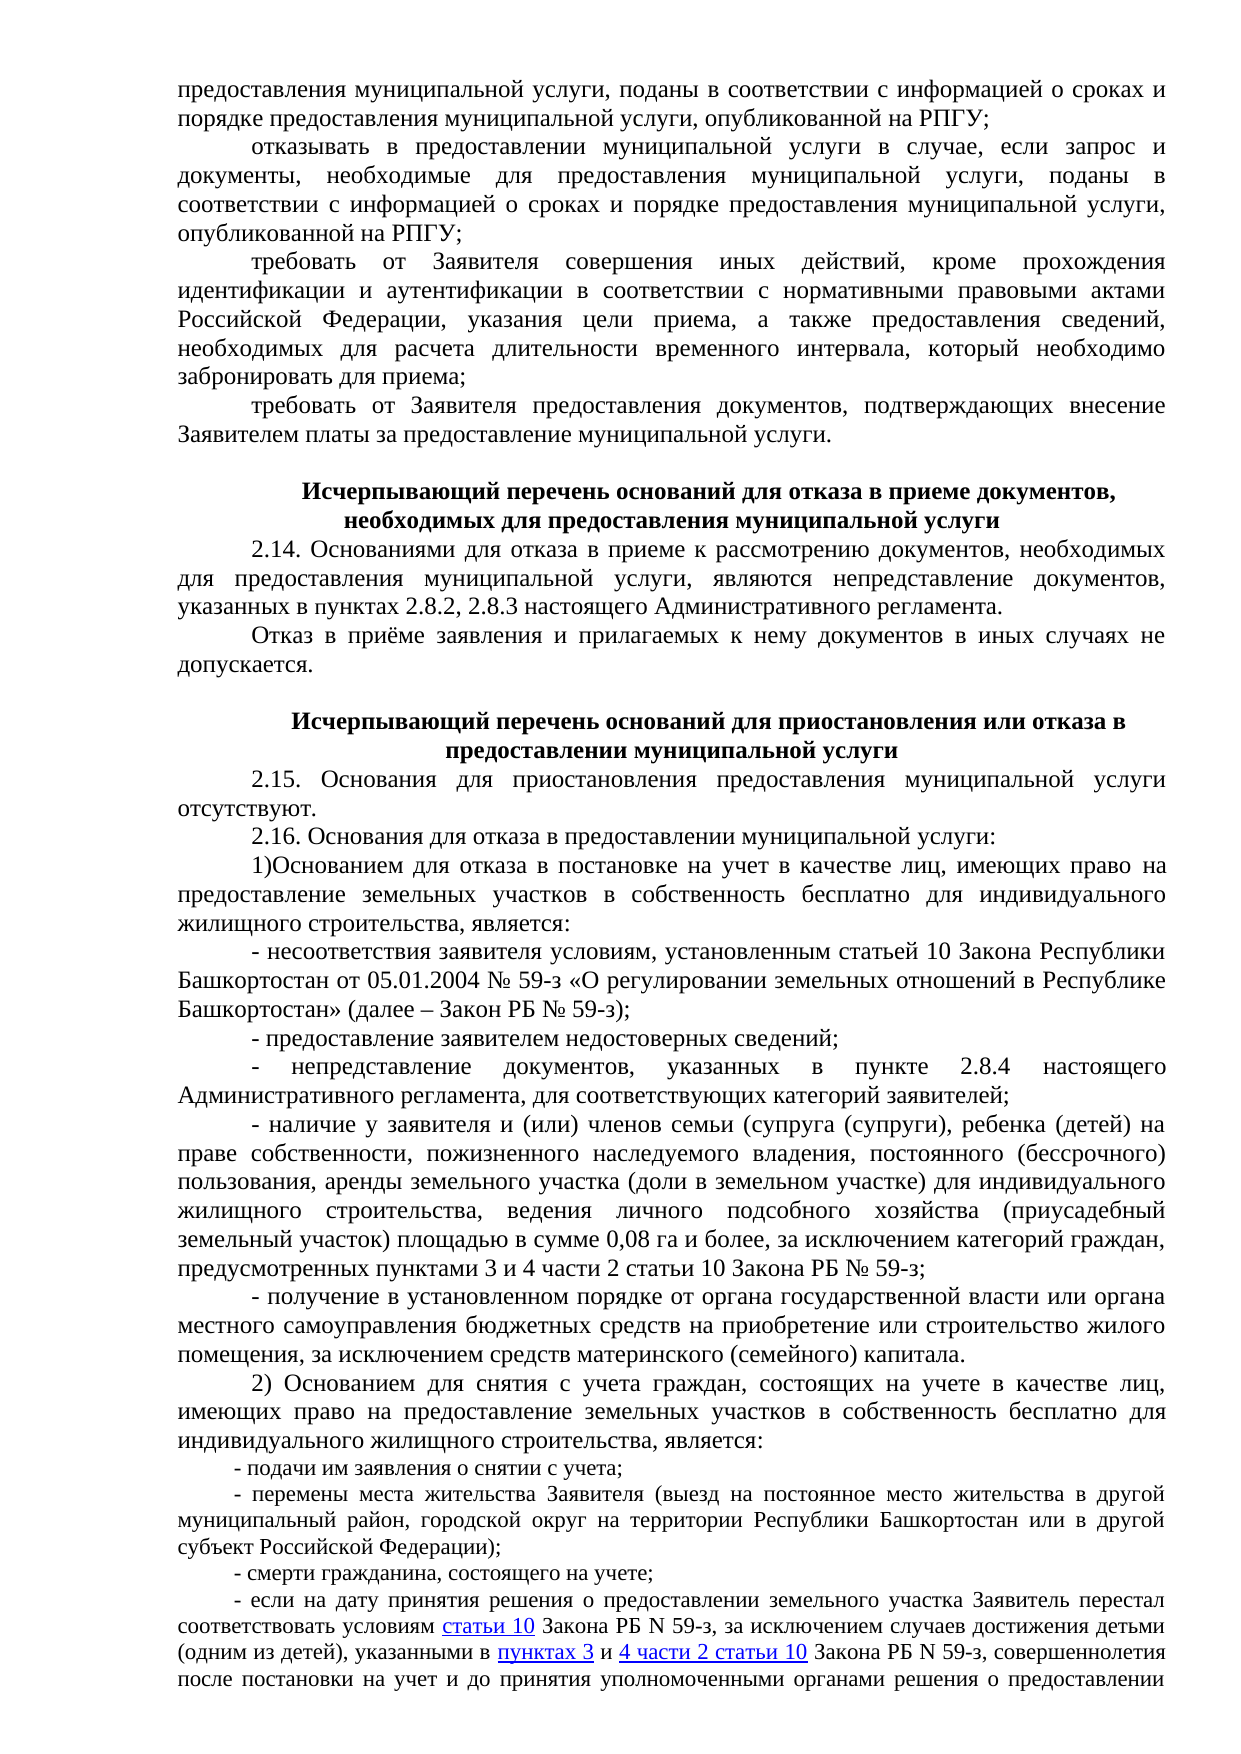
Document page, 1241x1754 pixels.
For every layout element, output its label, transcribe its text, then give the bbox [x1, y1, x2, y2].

text Исчерпывающий перечень оснований для отказа в приеме документов, необходимых для предоставления муниципальной услуги [177, 476, 1167, 534]
text требовать от Заявителя совершения иных действий, кроме прохождения идентификации и аутентификации в соответствии с нормативными правовыми актами Российской Федерации, указания цели приема, а также предоставления сведений, необходимых для расчета длительности временного интервала, который необходимо забронировать для приема; [177, 246, 1167, 390]
text Отказ в приёме заявления и прилагаемых к нему документов в иных случаях не допускается. [177, 620, 1167, 678]
text - смерти гражданина, состоящего на учете; [177, 1559, 1167, 1586]
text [177, 74, 1167, 131]
text требовать от Заявителя предоставления документов, подтверждающих внесение Заявителем платы за предоставление муниципальной услуги. [177, 390, 1167, 448]
text 2.14. Основаниями для отказа в приеме к рассмотрению документов, необходимых для предоставления муниципальной услуги, являются непредставление документов, указанных в пунктах 2.8.2, 2.8.3 настоящего Административного регламента. [177, 534, 1167, 620]
text отказывать в предоставлении муниципальной услуги в случае, если запрос и документы, необходимые для предоставления муниципальной услуги, поданы в соответствии с информацией о сроках и порядке предоставления муниципальной услуги, опубликованной на РПГУ; [177, 131, 1167, 246]
text 2.16. Основания для отказа в предоставлении муниципальной услуги: [177, 821, 1167, 850]
text - наличие у заявителя и (или) членов семьи (супруга (супруги), ребенка (детей) на праве собственности, пожизненного наследуемого владения, постоянного (бессрочного) пользования, аренды земельного участка (доли в земельном участке) для индивидуального жилищного строительства, ведения личного подсобного хозяйства (приусадебный земельный участок) площадью в сумме 0,08 га и более, за исключением категорий граждан, предусмотренных пунктами 3 и 4 части 2 статьи 10 Закона РБ № 59-з; [177, 1109, 1167, 1281]
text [177, 1586, 1167, 1691]
text - подачи им заявления о снятии с учета; [177, 1454, 1167, 1480]
text - предоставление заявителем недостоверных сведений; [177, 1023, 1167, 1051]
text 2) Основанием для снятия с учета граждан, состоящих на учете в качестве лиц, имеющих право на предоставление земельных участков в собственность бесплатно для индивидуального жилищного строительства, является: [177, 1368, 1167, 1454]
text Исчерпывающий перечень оснований для приостановления или отказа в предоставлении муниципальной услуги [177, 706, 1167, 764]
text 2.15. Основания для приостановления предоставления муниципальной услуги отсутствуют. [177, 764, 1167, 821]
text - несоответствия заявителя условиям, установленным статьей 10 Закона Республики Башкортостан от 05.01.2004 № 59-з «О регулировании земельных отношений в Республике Башкортостан» (далее – Закон РБ № 59-з); [177, 936, 1167, 1023]
text 1)Основанием для отказа в постановке на учет в качестве лиц, имеющих право на предоставление земельных участков в собственность бесплатно для индивидуального жилищного строительства, является: [177, 850, 1167, 936]
text - перемены места жительства Заявителя (выезд на постоянное место жительства в другой муниципальный район, городской округ на территории Республики Башкортостан или в другой субъект Российской Федерации); [177, 1480, 1167, 1559]
text - непредставление документов, указанных в пункте 2.8.4 настоящего Административного регламента, для соответствующих категорий заявителей; [177, 1051, 1167, 1109]
text - получение в установленном порядке от органа государственной власти или органа местного самоуправления бюджетных средств на приобретение или строительство жилого помещения, за исключением средств материнского (семейного) капитала. [177, 1281, 1167, 1368]
